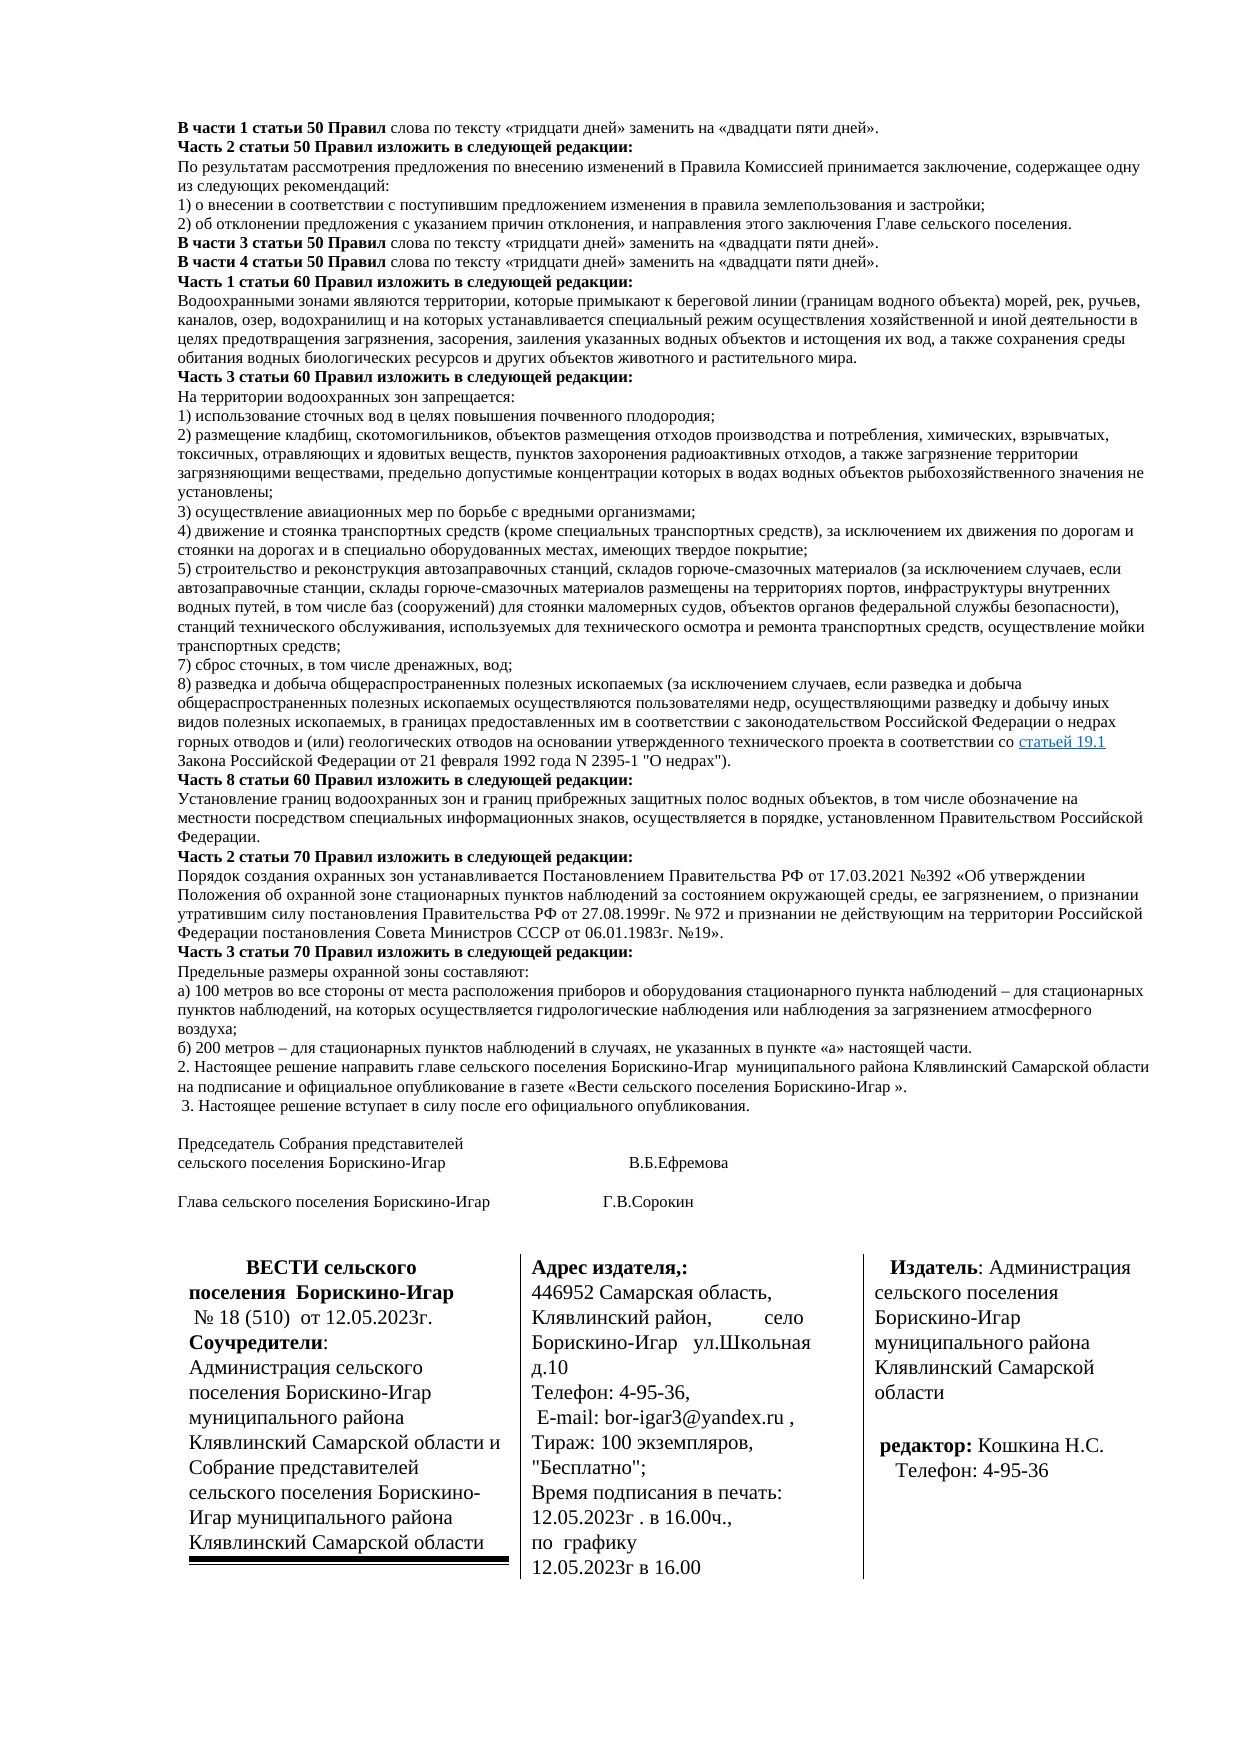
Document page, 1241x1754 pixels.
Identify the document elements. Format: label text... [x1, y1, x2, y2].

text Часть 2 статьи 70 Правил изложить в следующей редакции: [177, 846, 1152, 866]
text Часть 8 статьи 60 Правил изложить в следующей редакции: [177, 770, 1152, 789]
text В части 4 статьи 50 Правил слова по тексту «тридцати дней» заменить на «двадцати пяти дней». [177, 252, 1152, 271]
text 5) строительство и реконструкция автозаправочных станций, складов горюче-смазочных материалов (за исключением случаев, если автозаправочные станции, склады горюче-смазочных материалов размещены на территориях портов, инфраструктуры внутренних водных путей, в том числе баз (сооружений) для стоянки маломерных судов, объектов органов федеральной службы безопасности), станций технического обслуживания, используемых для технического осмотра и ремонта транспортных средств, осуществление мойки транспортных средств; [177, 559, 1152, 655]
text 1) о внесении в соответствии с поступившим предложением изменения в правила землепользования и застройки; [177, 195, 1152, 214]
table_header Издатель: Администрация сельского поселения Борискино-Игар муниципального района Клявлинский Самарской области редактор: Кошкина Н.С. Телефон: 4-95-36 [864, 1254, 1174, 1579]
text Часть 3 статьи 70 Правил изложить в следующей редакции: [177, 942, 1152, 961]
text В части 3 статьи 50 Правил слова по тексту «тридцати дней» заменить на «двадцати пяти дней». [177, 233, 1152, 252]
text По результатам рассмотрения предложения по внесению изменений в Правила Комиссией принимается заключение, содержащее одну из следующих рекомендаций: [177, 156, 1152, 195]
text В части 1 статьи 50 Правил слова по тексту «тридцати дней» заменить на «двадцати пяти дней». [177, 118, 1152, 137]
text Порядок создания охранных зон устанавливается Постановлением Правительства РФ от 17.03.2021 №392 «Об утверждении Положения об охранной зоне стационарных пунктов наблюдений за состоянием окружающей среды, ее загрязнением, о признании утратившим силу постановления Правительства РФ от 27.08.1999г. № 972 и признании не действующим на территории Российской Федерации постановления Совета Министров СССР от 06.01.1983г. №19». [724, 866, 1152, 942]
text 3. Настоящее решение вступает в силу после его официального опубликования. [177, 1096, 1152, 1115]
text Предельные размеры охранной зоны составляют: [177, 961, 1152, 981]
text 8) разведка и добыча общераспространенных полезных ископаемых (за исключением случаев, если разведка и добыча общераспространенных полезных ископаемых осуществляются пользователями недр, осуществляющими разведку и добычу иных видов полезных ископаемых, в границах предоставленных им в соответствии с законодательством Российской Федерации о недрах горных отводов и (или) геологических отводов на основании утвержденного технического проекта в соответствии со статьей 19.1 Закона Российской Федерации от 21 февраля 1992 года N 2395-1 "О недрах"). [177, 674, 1152, 770]
text 3) осуществление авиационных мер по борьбе с вредными организмами; [177, 501, 1152, 521]
text а) 100 метров во все стороны от места расположения приборов и оборудования стационарного пункта наблюдений – для стационарных пунктов наблюдений, на которых осуществляется гидрологические наблюдения или наблюдения за загрязнением атмосферного воздуха; [177, 981, 1152, 1038]
text 2) об отклонении предложения с указанием причин отклонения, и направления этого заключения Главе сельского поселения. [177, 214, 1152, 233]
text сельского поселения Борискино-Игар В.Б.Ефремова [177, 1153, 1152, 1172]
table_header Адрес издателя,: 446952 Самарская область, Клявлинский район, село Борискино-Игар ул.Школьная д.10 Телефон: 4-95-36, E-mail: bor-igar3@yandex.ru , Тираж: 100 экземпляров, "Бесплатно"; Время подписания в печать: 12.05.2023г . в 16.00ч., по графику 12.05.2023г в 16.00 [521, 1254, 863, 1579]
text б) 200 метров – для стационарных пунктов наблюдений в случаях, не указанных в пункте «а» настоящей части. [177, 1038, 1152, 1057]
text 2. Настоящее решение направить главе сельского поселения Борискино-Игар муниципального района Клявлинский Самарской области на подписание и официальное опубликование в газете «Вести сельского поселения Борискино-Игар ». [177, 1057, 1152, 1096]
text 2) размещение кладбищ, скотомогильников, объектов размещения отходов производства и потребления, химических, взрывчатых, токсичных, отравляющих и ядовитых веществ, пунктов захоронения радиоактивных отходов, а также загрязнение территории загрязняющими веществами, предельно допустимые концентрации которых в водах водных объектов рыбохозяйственного значения не установлены; [177, 425, 1152, 501]
text 1) использование сточных вод в целях повышения почвенного плодородия; [177, 406, 1152, 425]
text Часть 1 статьи 60 Правил изложить в следующей редакции: [177, 271, 1152, 291]
text Часть 2 статьи 50 Правил изложить в следующей редакции: [177, 137, 1152, 156]
text 7) сброс сточных, в том числе дренажных, вод; [177, 655, 1152, 674]
text На территории водоохранных зон запрещается: [177, 386, 1152, 406]
text Председатель Собрания представителей [177, 1134, 1152, 1153]
text Установление границ водоохранных зон и границ прибрежных защитных полос водных объектов, в том числе обозначение на местности посредством специальных информационных знаков, осуществляется в порядке, установленном Правительством Российской Федерации. [177, 789, 1152, 846]
text Часть 3 статьи 60 Правил изложить в следующей редакции: [177, 367, 1152, 386]
text 4) движение и стоянка транспортных средств (кроме специальных транспортных средств), за исключением их движения по дорогам и стоянки на дорогах и в специально оборудованных местах, имеющих твердое покрытие; [177, 521, 1152, 559]
table_header ВЕСТИ сельского поселения Борискино-Игар № 18 (510) от 12.05.2023г. Соучредители: Администрация сельского поселения Борискино-Игар муниципального района Клявлинский Самарской области и Собрание представителей сельского поселения Борискино-Игар муниципального района Клявлинский Самарской области [177, 1254, 520, 1579]
text Глава сельского поселения Борискино-Игар Г.В.Сорокин [177, 1191, 1152, 1211]
text Водоохранными зонами являются территории, которые примыкают к береговой линии (границам водного объекта) морей, рек, ручьев, каналов, озер, водохранилищ и на которых устанавливается специальный режим осуществления хозяйственной и иной деятельности в целях предотвращения загрязнения, засорения, заиления указанных водных объектов и истощения их вод, а также сохранения среды обитания водных биологических ресурсов и других объектов животного и растительного мира. [177, 291, 1152, 367]
